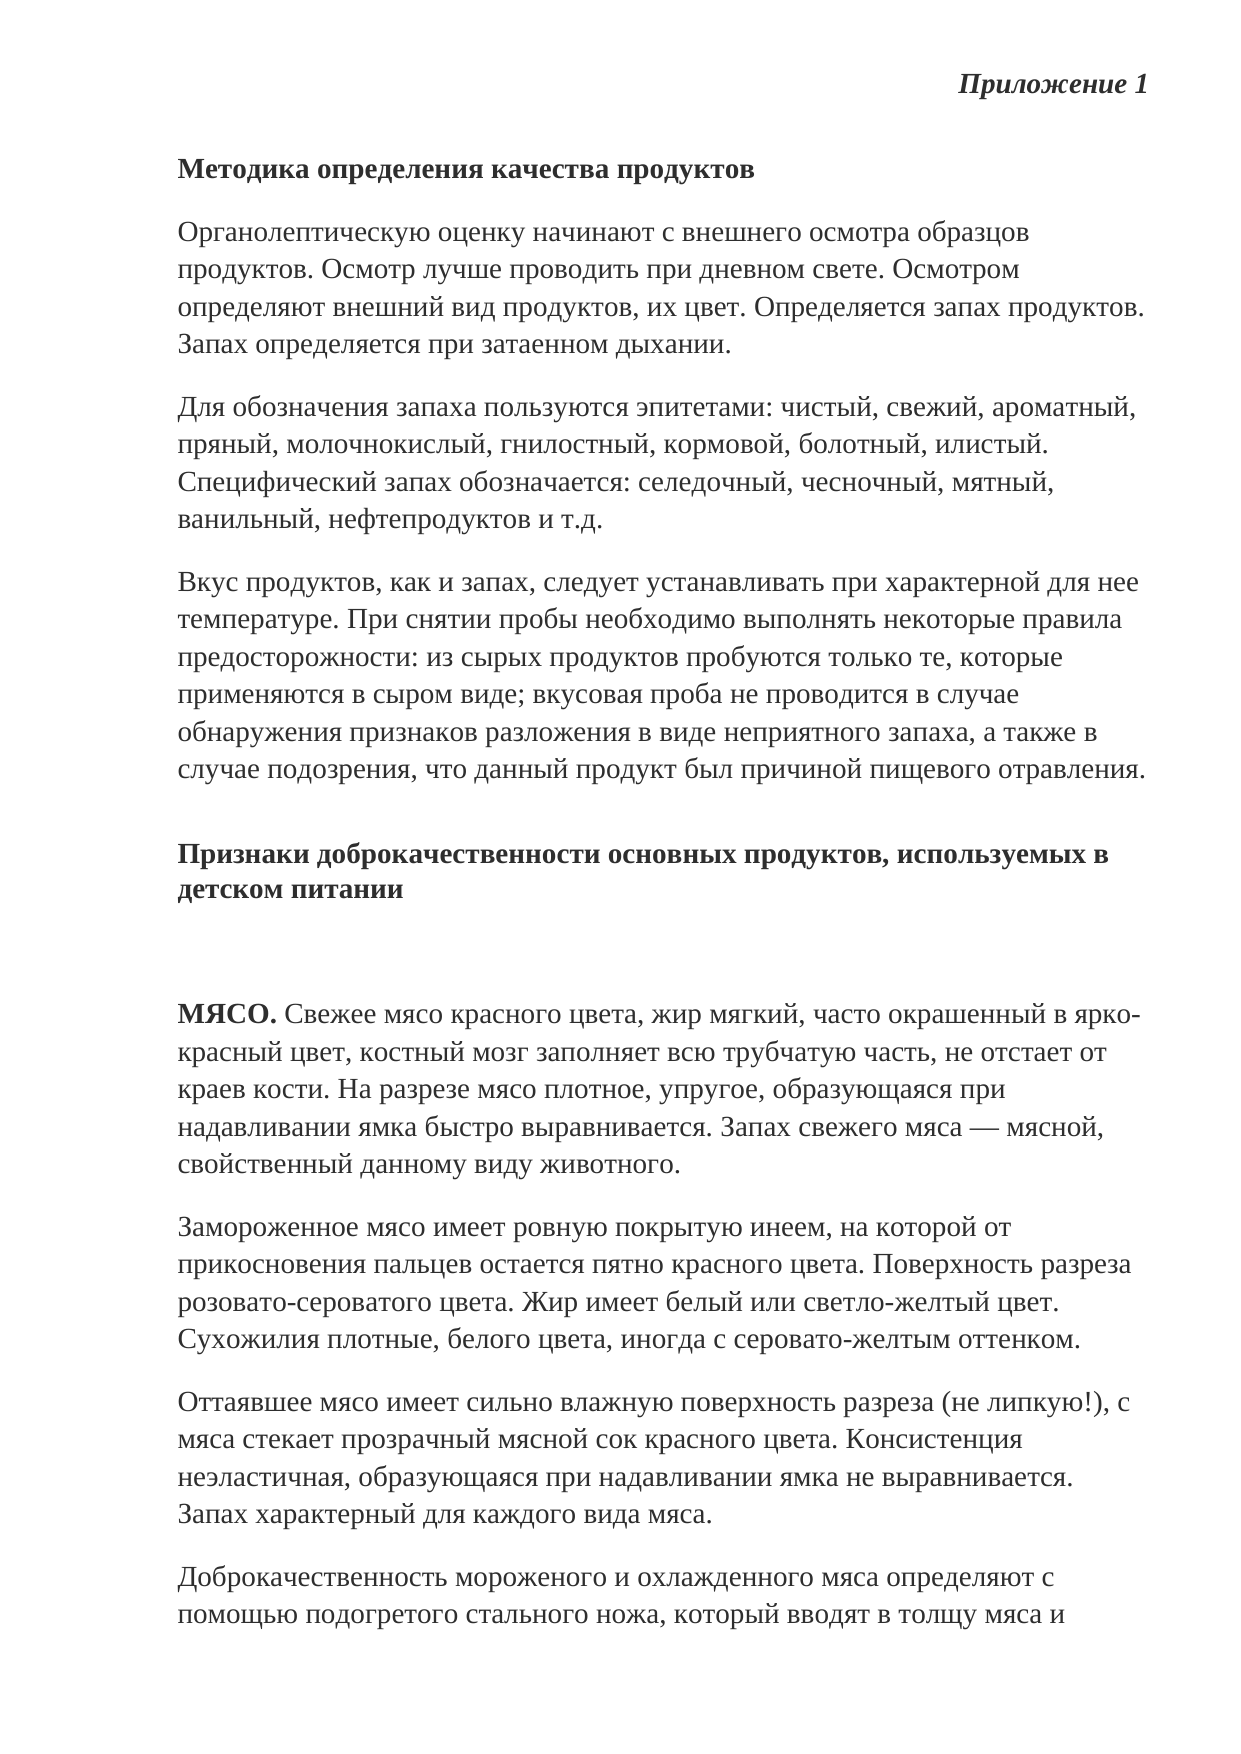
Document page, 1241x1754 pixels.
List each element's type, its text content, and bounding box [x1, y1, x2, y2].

text Оттаявшее мясо имеет сильно влажную поверхность разреза (не липкую!), с мяса стекает прозрачный мясной сок красного цвета. Консистенция неэластичная, образующаяся при надавливании ямка не выравнивается. Запах характерный для каждого вида мяса. [177, 1380, 1152, 1530]
text Доброкачественность мороженого и охлажденного мяса определяют с помощью подогретого стального ножа, который вводят в толщу мяса и [177, 1555, 1152, 1630]
text Приложение 1 [177, 62, 1152, 100]
text Замороженное мясо имеет ровную покрытую инеем, на которой от прикосновения пальцев остается пятно красного цвета. Поверхность разреза розовато-сероватого цвета. Жир имеет белый или светло-желтый цвет. Сухожилия плотные, белого цвета, иногда с серовато-желтым оттенком. [177, 1205, 1152, 1355]
text Вкус продуктов, как и запах, следует устанавливать при характерной для нее температуре. При снятии пробы необходимо выполнять некоторые правила предосторожности: из сырых продуктов пробуются только те, которые применяются в сыром виде; вкусовая проба не проводится в случае обнаружения признаков разложения в виде неприятного запаха, а также в случае подозрения, что данный продукт был причиной пищевого отравления. [177, 560, 1152, 785]
text Методика определения качества продуктов [177, 150, 1152, 185]
text Для обозначения запаха пользуются эпитетами: чистый, свежий, ароматный, пряный, молочнокислый, гнилостный, кормовой, болотный, илистый. Специфический запах обозначается: селедочный, чесночный, мятный, ванильный, нефтепродуктов и т.д. [177, 385, 1152, 535]
text Органолептическую оценку начинают с внешнего осмотра образцов продуктов. Осмотр лучше проводить при дневном свете. Осмотром определяют внешний вид продуктов, их цвет. Определяется запах продуктов. Запах определяется при затаенном дыхании. [177, 210, 1152, 360]
text Признаки доброкачественности основных продуктов, используемых в детском питании [177, 835, 1152, 905]
text МЯСО. Свежее мясо красного цвета, жир мягкий, часто окрашенный в ярко-красный цвет, костный мозг заполняет всю трубчатую часть, не отстает от краев кости. На разрезе мясо плотное, упругое, образующаяся при надавливании ямка быстро выравнивается. Запах свежего мяса — мясной, свойственный данному виду животного. [177, 992, 1152, 1180]
